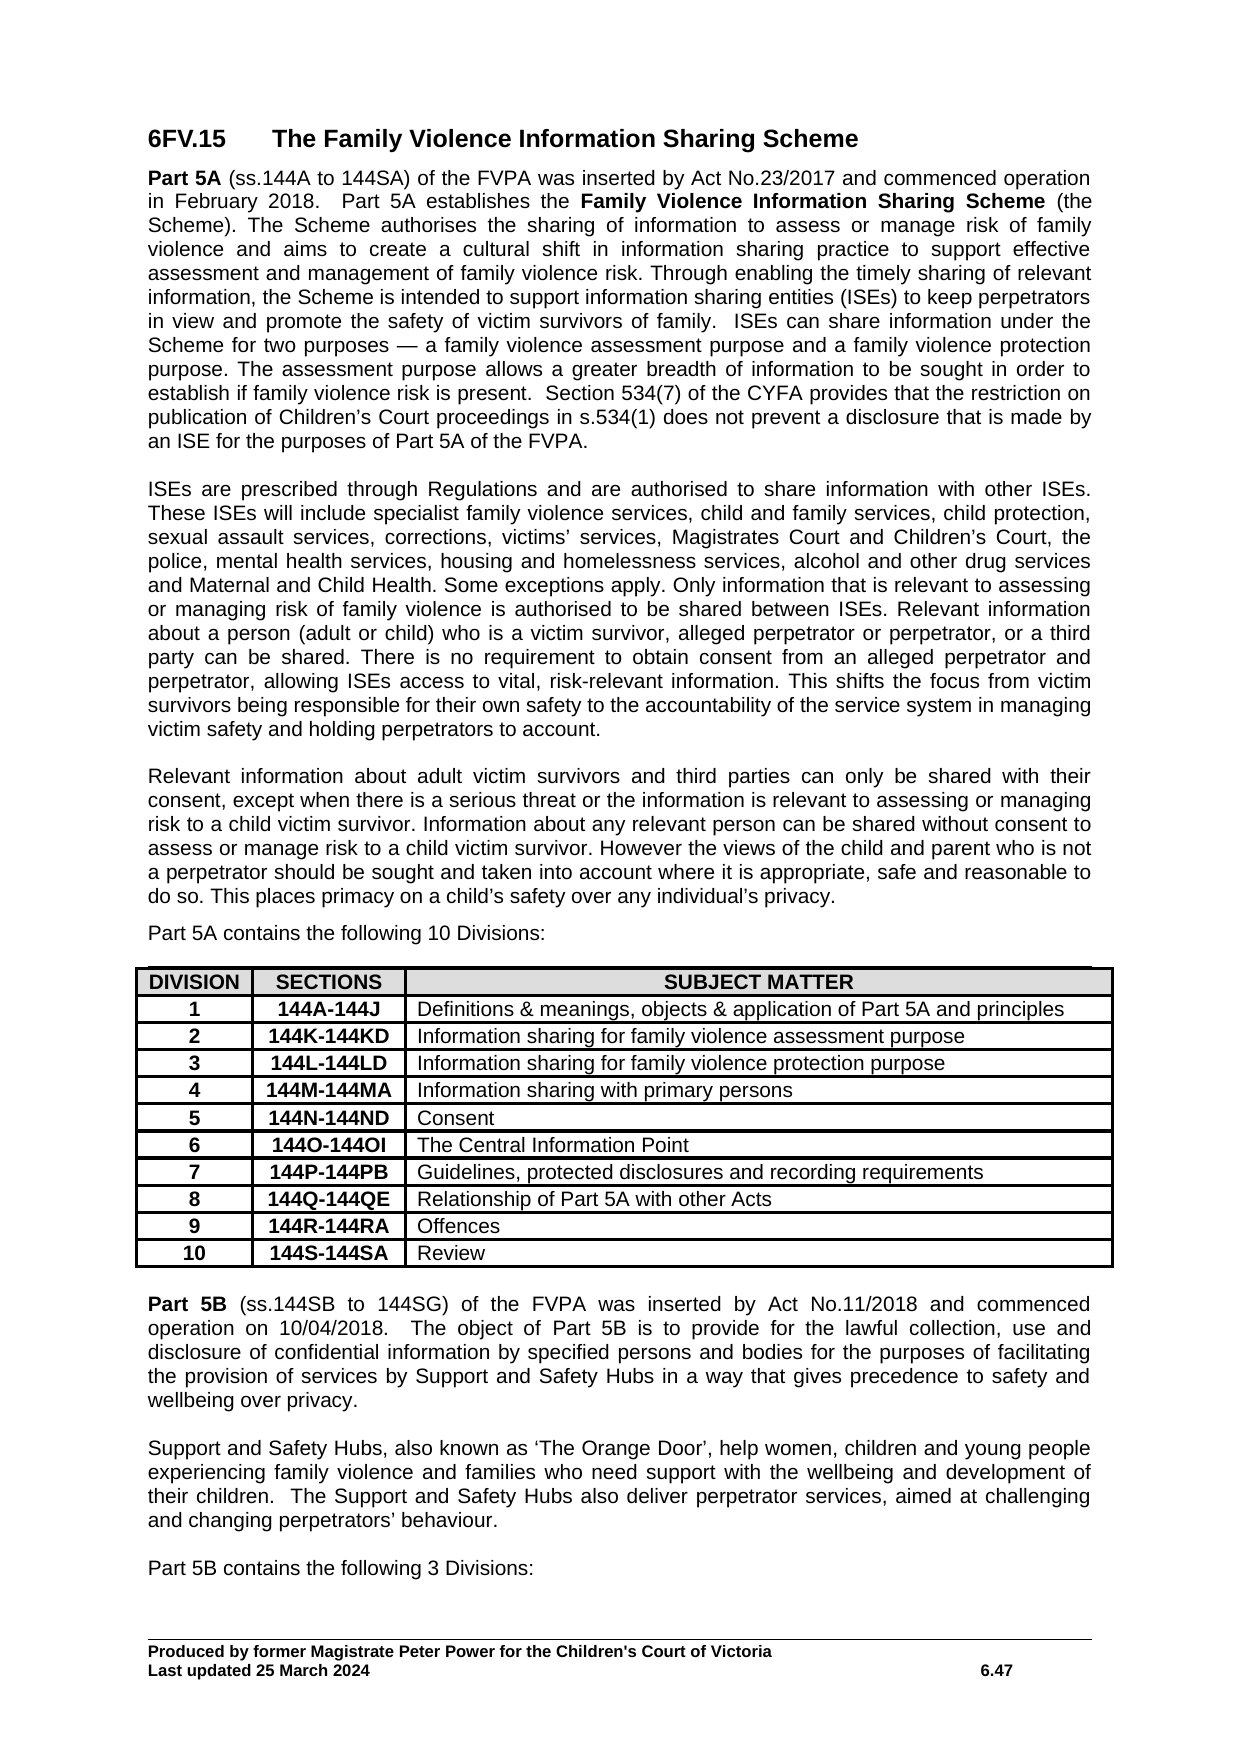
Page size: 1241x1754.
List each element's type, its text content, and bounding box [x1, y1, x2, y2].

text Part 5A (ss.144A to 144SA) of the FVPA was inserted by Act No.23/2017 and commenced operation in February 2018. Part 5A establishes the Family Violence Information Sharing Scheme (the Scheme). The Scheme authorises the sharing of information to assess or manage risk of family violence and aims to create a cultural shift in information sharing practice to support effective assessment and management of family violence risk. Through enabling the timely sharing of relevant information, the Scheme is intended to support information sharing entities (ISEs) to keep perpetrators in view and promote the safety of victim survivors of family. ISEs can share information under the Scheme for two purposes — a family violence assessment purpose and a family violence protection purpose. The assessment purpose allows a greater breadth of information to be sought in order to establish if family violence risk is present. Section 534(7) of the CYFA provides that the restriction on publication of Children’s Court proceedings in s.534(1) does not prevent a disclosure that is made by an ISE for the purposes of Part 5A of the FVPA. [148, 165, 1092, 453]
table_cell Information sharing for family violence protection purpose [407, 1051, 1111, 1075]
table_cell Guidelines, protected disclosures and recording requirements [407, 1160, 1111, 1183]
table_cell 2 [138, 1024, 251, 1048]
table_cell Offences [407, 1214, 1111, 1238]
table_cell 144O-144OI [254, 1133, 404, 1156]
table_cell 6 [138, 1133, 251, 1156]
table_cell Review [407, 1241, 1111, 1265]
table_cell 144P-144PB [254, 1160, 404, 1183]
table_header SUBJECT MATTER [407, 970, 1111, 994]
table_cell 9 [138, 1214, 251, 1238]
table_cell 5 [138, 1105, 251, 1129]
table_cell 144R-144RA [254, 1214, 404, 1238]
text Part 5A contains the following 10 Divisions: [148, 921, 1092, 944]
table_cell Information sharing with primary persons [407, 1078, 1111, 1102]
table_cell 144A-144J [254, 997, 404, 1021]
text ISEs are prescribed through Regulations and are authorised to share information with other ISEs. These ISEs will include specialist family violence services, child and family services, child protection, sexual assault services, corrections, victims’ services, Magistrates Court and Children’s Court, the police, mental health services, housing and homelessness services, alcohol and other drug services and Maternal and Child Health. Some exceptions apply. Only information that is relevant to assessing or managing risk of family violence is authorised to be shared between ISEs. Relevant information about a person (adult or child) who is a victim survivor, alleged perpetrator or perpetrator, or a third party can be shared. There is no requirement to obtain consent from an alleged perpetrator and perpetrator, allowing ISEs access to vital, risk-relevant information. This shifts the focus from victim survivors being responsible for their own safety to the accountability of the service system in managing victim safety and holding perpetrators to account. [148, 477, 1092, 740]
table_cell 144Q-144QE [254, 1187, 404, 1211]
table_cell 3 [138, 1051, 251, 1075]
table_cell 4 [138, 1078, 251, 1102]
table_cell 144N-144ND [254, 1105, 404, 1129]
subtitle 6FV.15 The Family Violence Information Sharing Scheme [148, 124, 1092, 153]
table_cell Relationship of Part 5A with other Acts [407, 1187, 1111, 1211]
table_header DIVISION [138, 970, 251, 994]
table_cell 1 [138, 997, 251, 1021]
table_cell Definitions & meanings, objects & application of Part 5A and principles [407, 997, 1111, 1021]
table_cell 144L-144LD [254, 1051, 404, 1075]
table_cell 10 [138, 1241, 251, 1265]
table_cell 144S-144SA [254, 1241, 404, 1265]
table_cell 7 [138, 1160, 251, 1183]
table_cell 8 [138, 1187, 251, 1211]
text Relevant information about adult victim survivors and third parties can only be shared with their consent, except when there is a serious threat or the information is relevant to assessing or managing risk to a child victim survivor. Information about any relevant person can be shared without consent to assess or manage risk to a child victim survivor. However the views of the child and parent who is not a perpetrator should be sought and taken into account where it is appropriate, safe and reasonable to do so. This places primacy on a child’s safety over any individual’s privacy. [148, 764, 1092, 908]
text Part 5B (ss.144SB to 144SG) of the FVPA was inserted by Act No.11/2018 and commenced operation on 10/04/2018. The object of Part 5B is to provide for the lawful collection, use and disclosure of confidential information by specified persons and bodies for the purposes of facilitating the provision of services by Support and Safety Hubs in a way that gives precedence to safety and wellbeing over privacy. [148, 1292, 1092, 1412]
table_header SECTIONS [254, 970, 404, 994]
table_cell Information sharing for family violence assessment purpose [407, 1024, 1111, 1048]
table_cell The Central Information Point [407, 1133, 1111, 1156]
table_cell 144K-144KD [254, 1024, 404, 1048]
table_cell Consent [407, 1105, 1111, 1129]
text Part 5B contains the following 3 Divisions: [148, 1555, 1092, 1579]
table_cell 144M-144MA [254, 1078, 404, 1102]
text Support and Safety Hubs, also known as ‘The Orange Door’, help women, children and young people experiencing family violence and families who need support with the wellbeing and development of their children. The Support and Safety Hubs also deliver perpetrator services, aimed at challenging and changing perpetrators’ behaviour. [148, 1436, 1092, 1531]
